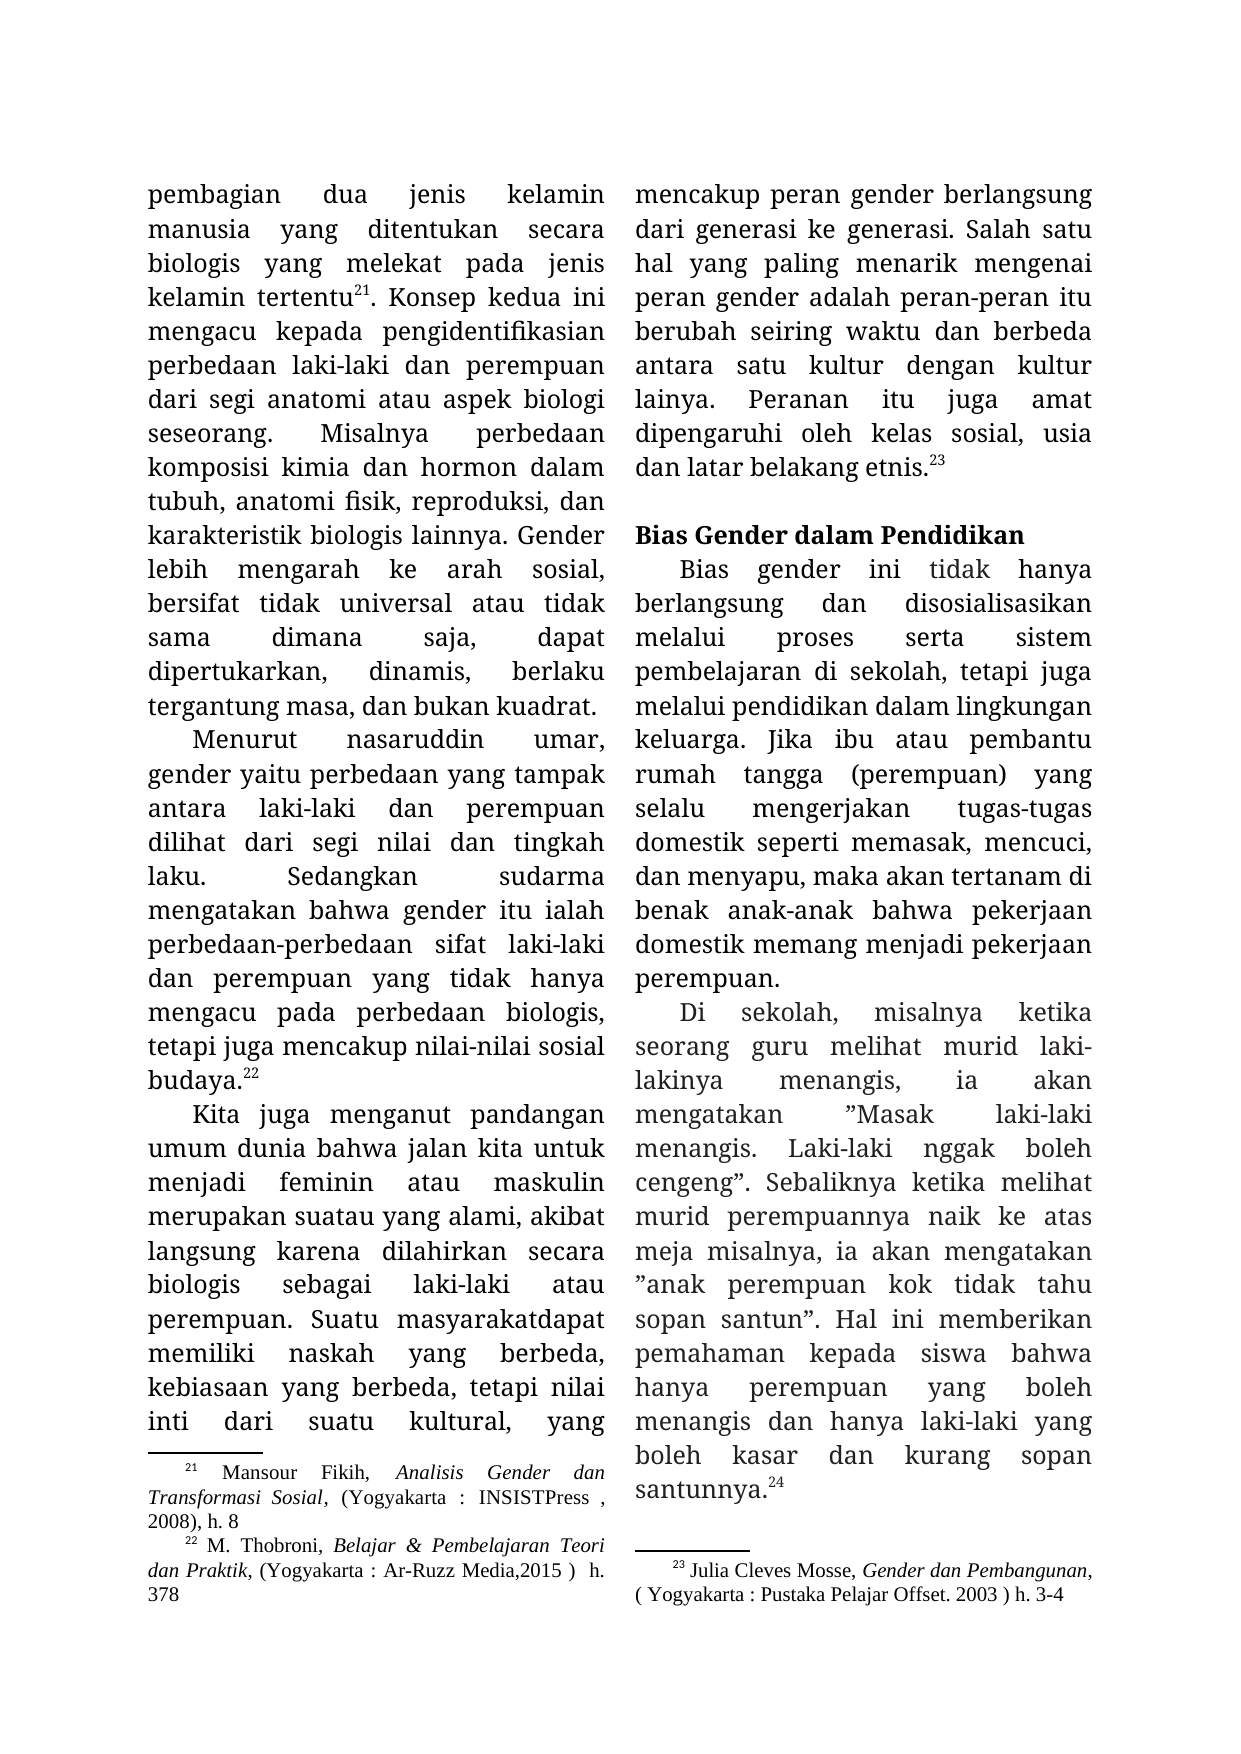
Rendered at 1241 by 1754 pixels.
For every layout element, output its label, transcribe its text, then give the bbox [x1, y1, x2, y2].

text Bias gender ini tidak hanya berlangsung dan disosialisasikan melalui proses serta sistem pembelajaran di sekolah, tetapi juga melalui pendidikan dalam lingkungan keluarga. Jika ibu atau pembantu rumah tangga (perempuan) yang selalu mengerjakan tugas-tugas domestik seperti memasak, mencuci, dan menyapu, maka akan tertanam di benak anak-anak bahwa pekerjaan domestik memang menjadi pekerjaan perempuan. [635, 552, 1092, 995]
text Bias Gender dalam Pendidikan [635, 518, 1092, 552]
text Kita juga menganut pandangan umum dunia bahwa jalan kita untuk menjadi feminin atau maskulin merupakan suatau yang alami, akibat langsung karena dilahirkan secara biologis sebagai laki-laki atau perempuan. Suatu masyarakatdapat memiliki naskah yang berbeda, kebiasaan yang berbeda, tetapi nilai inti dari suatu kultural, yang mencakup peran gender berlangsung dari generasi ke generasi. Salah satu hal yang paling menarik mengenai peran gender adalah peran-peran itu berubah seiring waktu dan berbeda antara satu kultur dengan kultur lainya. Peranan itu juga amat dipengaruhi oleh kelas sosial, usia dan latar belakang etnis. [635, 177, 1092, 484]
text Kita juga menganut pandangan umum dunia bahwa jalan kita untuk menjadi feminin atau maskulin merupakan suatau yang alami, akibat langsung karena dilahirkan secara biologis sebagai laki-laki atau perempuan. Suatu masyarakatdapat memiliki naskah yang berbeda, kebiasaan yang berbeda, tetapi nilai inti dari suatu kultural, yang mencakup peran gender berlangsung dari generasi ke generasi. Salah satu hal yang paling menarik mengenai peran gender adalah peran-peran itu berubah seiring waktu dan berbeda antara satu kultur dengan kultur lainya. Peranan itu juga amat dipengaruhi oleh kelas sosial, usia dan latar belakang etnis. [148, 1097, 605, 1437]
text Menurut nasaruddin umar, gender yaitu perbedaan yang tampak antara laki-laki dan perempuan dilihat dari segi nilai dan tingkah laku. Sedangkan sudarma mengatakan bahwa gender itu ialah perbedaan-perbedaan sifat laki-laki dan perempuan yang tidak hanya mengacu pada perbedaan biologis, tetapi juga mencakup nilai-nilai sosial budaya. [148, 722, 605, 1097]
text Di sekolah, misalnya ketika seorang guru melihat murid laki-lakinya menangis, ia akan mengatakan ”Masak laki-laki menangis. Laki-laki nggak boleh cengeng”. Sebaliknya ketika melihat murid perempuannya naik ke atas meja misalnya, ia akan mengatakan ”anak perempuan kok tidak tahu sopan santun”. Hal ini memberikan pemahaman kepada siswa bahwa hanya perempuan yang boleh menangis dan hanya laki-laki yang boleh kasar dan kurang sopan santunnya. [635, 995, 1092, 1506]
